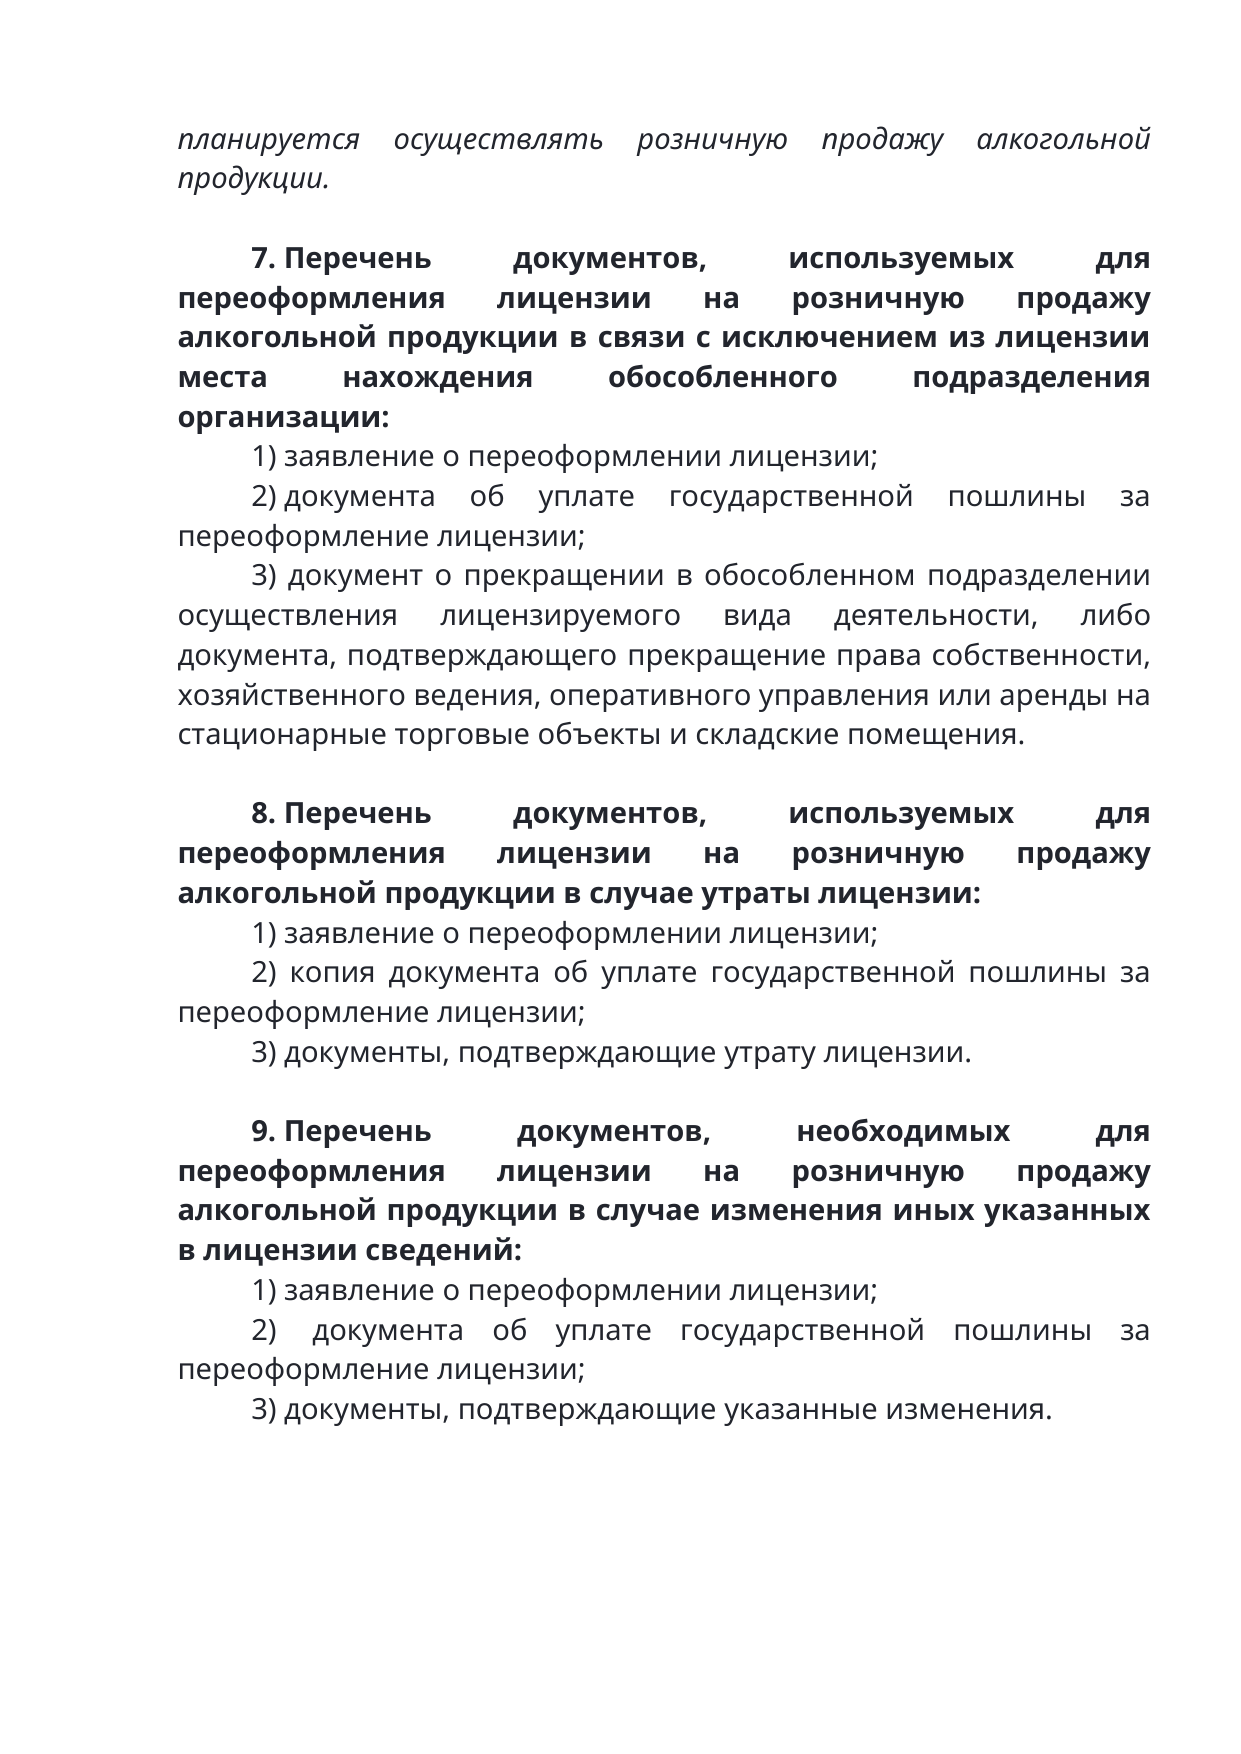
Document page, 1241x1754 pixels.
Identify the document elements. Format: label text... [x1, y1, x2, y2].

text 3) документы, подтверждающие указанные изменения. [177, 1388, 1152, 1428]
text 9. Перечень документов, необходимых для переоформления лицензии на розничную продажу алкогольной продукции в случае изменения иных указанных в лицензии сведений: [177, 1110, 1152, 1269]
text 1) заявление о переоформлении лицензии; [177, 1269, 1152, 1309]
text 2) документа об уплате государственной пошлины за переоформление лицензии; [177, 1309, 1152, 1388]
text 1) заявление о переоформлении лицензии; [177, 912, 1152, 952]
text 1) заявление о переоформлении лицензии; [177, 436, 1152, 475]
text 3) документы, подтверждающие утрату лицензии. [177, 1031, 1152, 1071]
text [177, 118, 1152, 197]
text 3) документ о прекращении в обособленном подразделении осуществления лицензируемого вида деятельности, либо документа, подтверждающего прекращение права собственности, хозяйственного ведения, оперативного управления или аренды на стационарные торговые объекты и складские помещения. [177, 555, 1152, 753]
text 2) документа об уплате государственной пошлины за переоформление лицензии; [177, 475, 1152, 555]
text 8. Перечень документов, используемых для переоформления лицензии на розничную продажу алкогольной продукции в случае утраты лицензии: [177, 793, 1152, 912]
text 2) копия документа об уплате государственной пошлины за переоформление лицензии; [177, 952, 1152, 1031]
text 7. Перечень документов, используемых для переоформления лицензии на розничную продажу алкогольной продукции в связи с исключением из лицензии места нахождения обособленного подразделения организации: [177, 237, 1152, 436]
